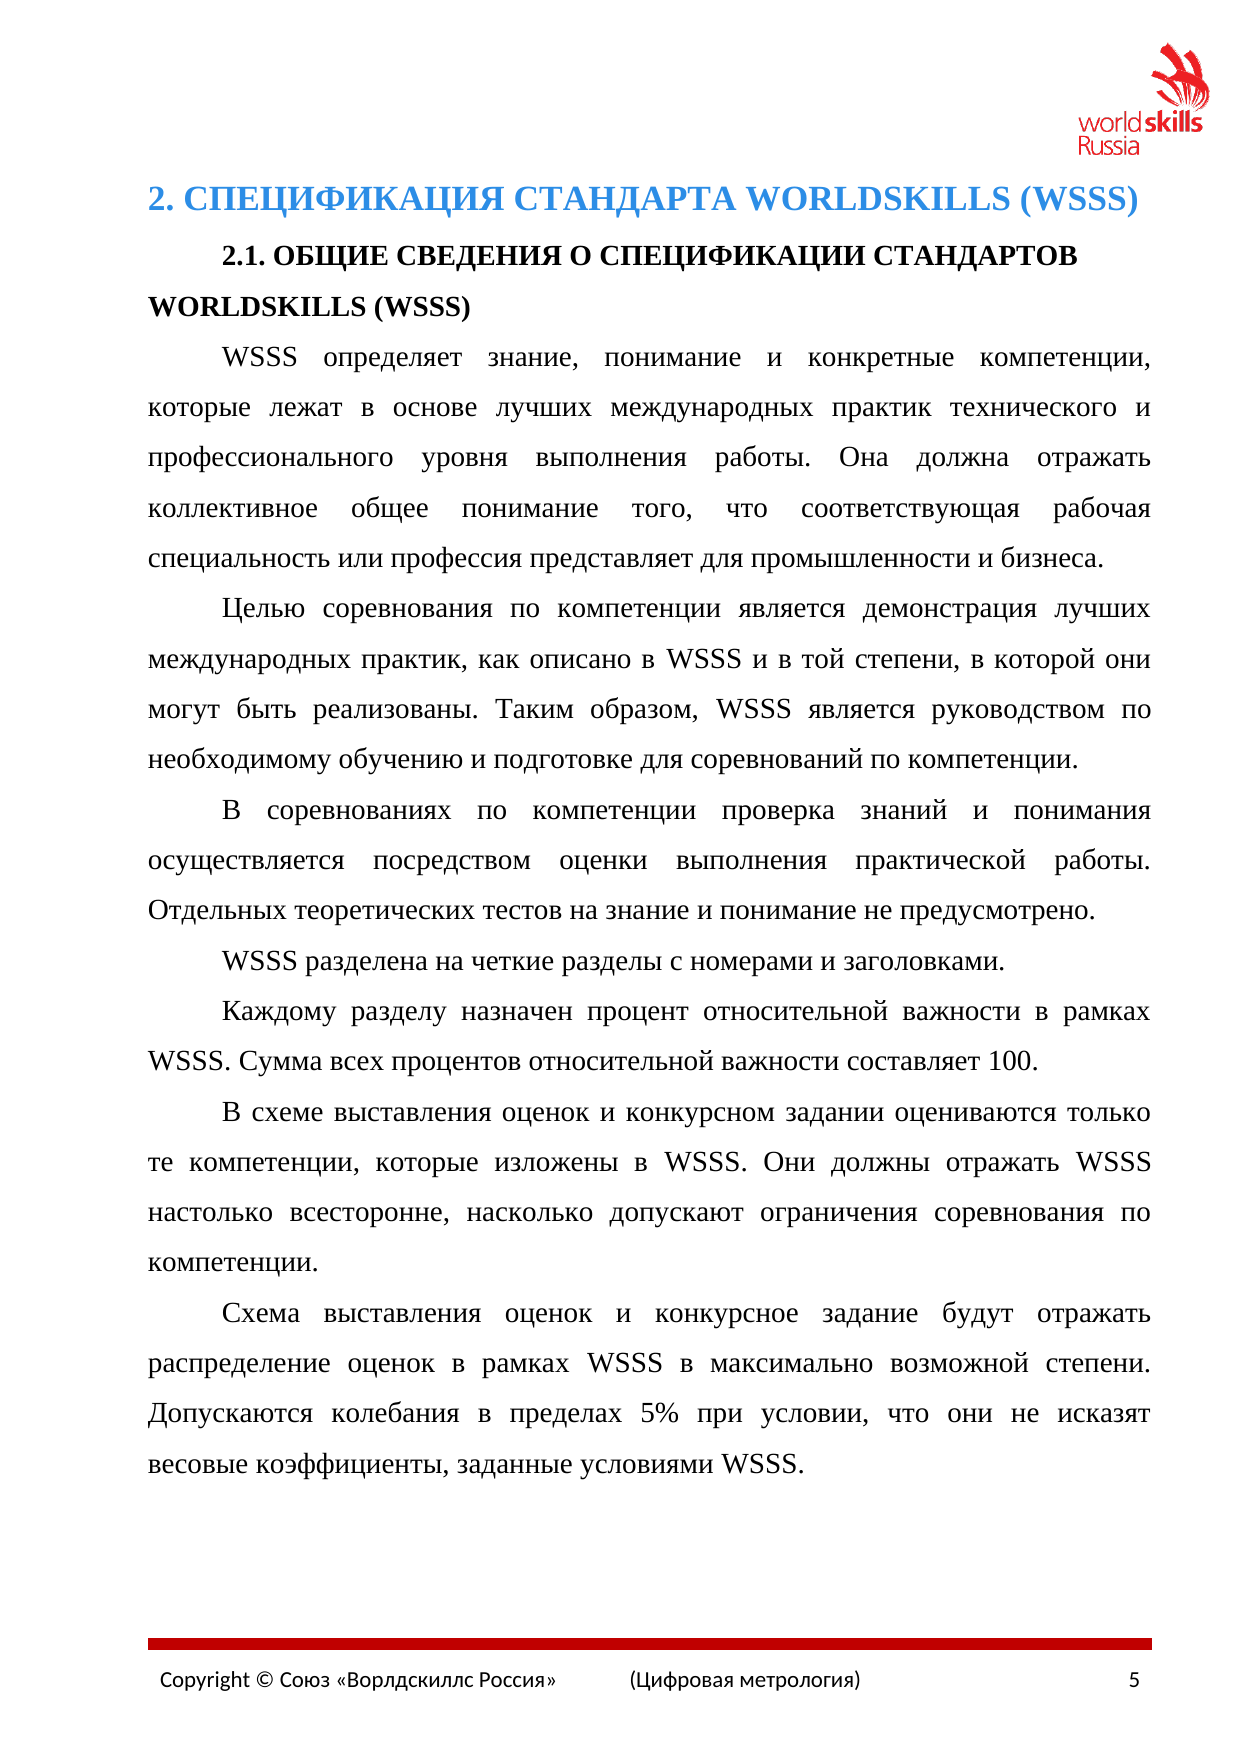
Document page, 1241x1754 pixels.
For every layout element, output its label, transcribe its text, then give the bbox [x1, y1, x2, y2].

picture [1078, 42, 1235, 155]
text Целью соревнования по компетенции является демонстрация лучших международных практик, как описано в WSSS и в той степени, в которой они могут быть реализованы. Таким образом, WSSS является руководством по необходимому обучению и подготовке для соревнований по компетенции. [148, 591, 1152, 775]
text Схема выставления оценок и конкурсное задание будут отражать распределение оценок в рамках WSSS в максимально возможной степени. Допускаются колебания в пределах 5% при условии, что они не исказят весовые коэффициенты, заданные условиями WSSS. [148, 1295, 1152, 1479]
text WSSS определяет знание, понимание и конкретные компетенции, которые лежат в основе лучших международных практик технического и профессионального уровня выполнения работы. Она должна отражать коллективное общее понимание того, что соответствующая рабочая специальность или профессия представляет для промышленности и бизнеса. [148, 339, 1152, 574]
text В соревнованиях по компетенции проверка знаний и понимания осуществляется посредством оценки выполнения практической работы. Отдельных теоретических тестов на знание и понимание не предусмотрено. [148, 792, 1152, 926]
text 2.1. ОБЩИЕ СВЕДЕНИЯ О СПЕЦИФИКАЦИИ СТАНДАРТОВ WORLDSKILLS (WSSS) [148, 238, 1152, 322]
text 2. СПЕЦИФИКАЦИЯ СТАНДАРТА WORLDSKILLS (WSSS) [148, 177, 1152, 218]
text Каждому разделу назначен процент относительной важности в рамках WSSS. Сумма всех процентов относительной важности составляет 100. [148, 993, 1152, 1077]
text WSSS разделена на четкие разделы с номерами и заголовками. [148, 943, 1152, 976]
text В схеме выставления оценок и конкурсном задании оцениваются только те компетенции, которые изложены в WSSS. Они должны отражать WSSS настолько всесторонне, насколько допускают ограничения соревнования по компетенции. [148, 1094, 1152, 1278]
